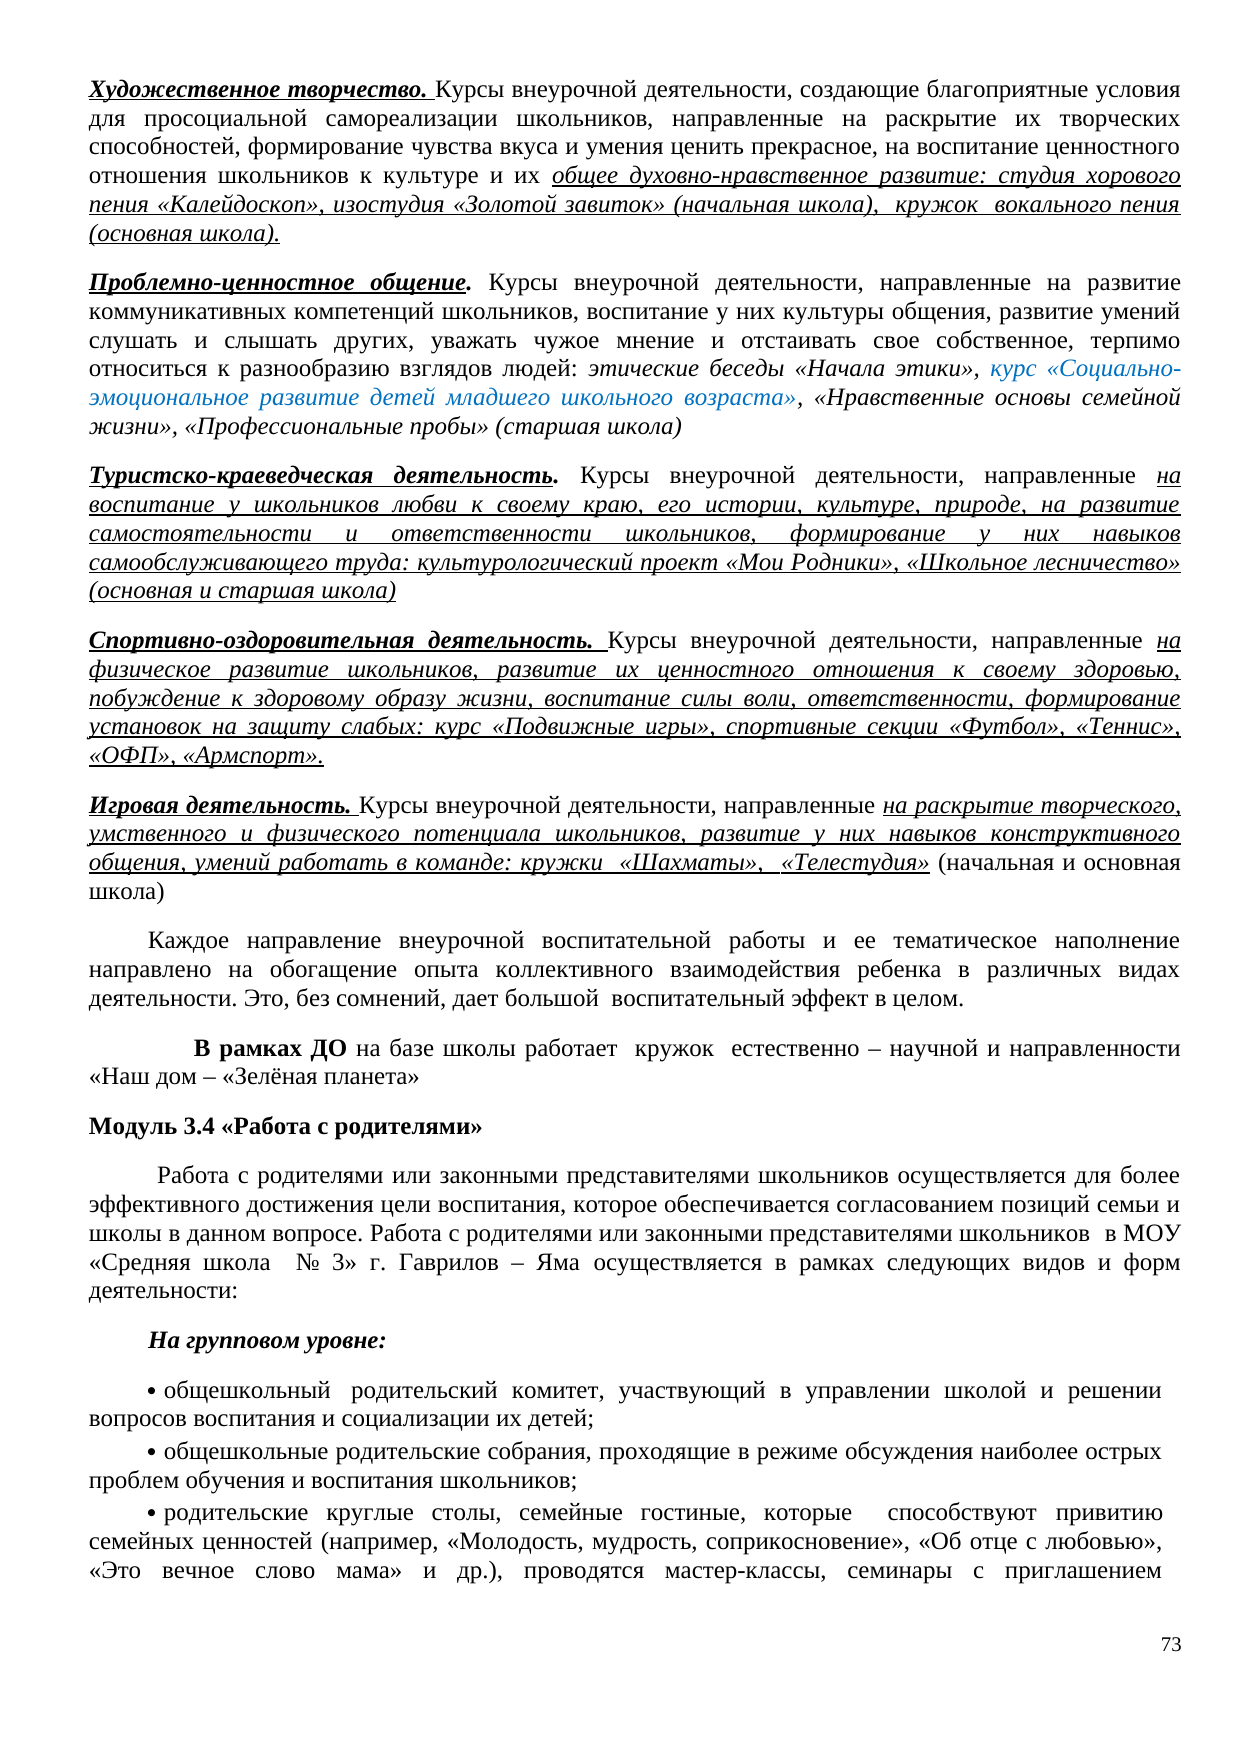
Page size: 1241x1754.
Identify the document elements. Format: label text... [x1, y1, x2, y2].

list общешкольные родительские собрания, проходящие в режиме обсуждения наиболее острых проблем обучения и воспитания школьников; [89, 1436, 1163, 1493]
text Каждое направление внеурочной воспитательной работы и ее тематическое наполнение направлено на обогащение опыта коллективного взаимодействия ребенка в различных видах деятельности. Это, без сомнений, дает большой воспитательный эффект в целом. [89, 926, 1181, 1012]
text Спортивно-оздоровительная деятельность. Курсы внеурочной деятельности, направленные на физическое развитие школьников, развитие их ценностного отношения к своему здоровью, побуждение к здоровому образу жизни, воспитание силы воли, ответственности, формирование установок на защиту слабых: курс «Подвижные игры», спортивные секции «Футбол», «Теннис», «ОФП», «Армспорт». [89, 709, 1181, 736]
text Спортивно-оздоровительная деятельность. Курсы внеурочной деятельности, направленные на физическое развитие школьников, развитие их ценностного отношения к своему здоровью, побуждение к здоровому образу жизни, воспитание силы воли, ответственности, формирование установок на защиту слабых: курс «Подвижные игры», спортивные секции «Футбол», «Теннис», «ОФП», «Армспорт». [89, 680, 1181, 708]
text Туристско-краеведческая деятельность. Курсы внеурочной деятельности, направленные на воспитание у школьников любви к своему краю, его истории, культуре, природе, на развитие самостоятельности и ответственности школьников, формирование у них навыков самообслуживающего труда: культурологический проект «Мои Родники», «Школьное лесничество» (основная и старшая школа) [89, 516, 1181, 543]
text Туристско-краеведческая деятельность. Курсы внеурочной деятельности, направленные на воспитание у школьников любви к своему краю, его истории, культуре, природе, на развитие самостоятельности и ответственности школьников, формирование у них навыков самообслуживающего труда: культурологический проект «Мои Родники», «Школьное лесничество» (основная и старшая школа) [89, 544, 1181, 572]
text Туристско-краеведческая деятельность. Курсы внеурочной деятельности, направленные на воспитание у школьников любви к своему краю, его истории, культуре, природе, на развитие самостоятельности и ответственности школьников, формирование у них навыков самообслуживающего труда: культурологический проект «Мои Родники», «Школьное лесничество» (основная и старшая школа) [89, 461, 1181, 514]
text На групповом уровне: [89, 1325, 1181, 1354]
text Проблемно-ценностное общение. Курсы внеурочной деятельности, направленные на развитие коммуникативных компетенций школьников, воспитание у них культуры общения, развитие умений слушать и слышать других, уважать чужое мнение и отстаивать свое собственное, терпимо относиться к разнообразию взглядов людей: этические беседы «Начала этики», курс «Социально-эмоциональное развитие детей младшего школьного возраста», «Нравственные основы семейной жизни», «Профессиональные пробы» (старшая школа) [89, 267, 1181, 440]
text Игровая деятельность. Курсы внеурочной деятельности, направленные на раскрытие творческого, умственного и физического потенциала школьников, развитие у них навыков конструктивного общения, умений работать в команде: кружки «Шахматы», «Телестудия» (начальная и основная школа) [89, 845, 1181, 905]
text Художественное творчество. Курсы внеурочной деятельности, создающие благоприятные условия для просоциальной самореализации школьников, направленные на раскрытие их творческих способностей, формирование чувства вкуса и умения ценить прекрасное, на воспитание ценностного отношения школьников к культуре и их общее духовно-нравственное развитие: студия хорового пения «Калейдоскоп», изостудия «Золотой завиток» (начальная школа), кружок вокального пения (основная школа). [89, 74, 1181, 214]
list общешкольный родительский комитет, участвующий в управлении школой и решении вопросов воспитания и социализации их детей; [89, 1375, 1163, 1432]
text Спортивно-оздоровительная деятельность. Курсы внеурочной деятельности, направленные на физическое развитие школьников, развитие их ценностного отношения к своему здоровью, побуждение к здоровому образу жизни, воспитание силы воли, ответственности, формирование установок на защиту слабых: курс «Подвижные игры», спортивные секции «Футбол», «Теннис», «ОФП», «Армспорт». [89, 625, 1181, 679]
text Спортивно-оздоровительная деятельность. Курсы внеурочной деятельности, направленные на физическое развитие школьников, развитие их ценностного отношения к своему здоровью, побуждение к здоровому образу жизни, воспитание силы воли, ответственности, формирование установок на защиту слабых: курс «Подвижные игры», спортивные секции «Футбол», «Теннис», «ОФП», «Армспорт». [89, 738, 1181, 769]
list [89, 1497, 1163, 1583]
text Модуль 3.4 «Работа с родителями» [89, 1111, 1181, 1140]
text Художественное творчество. Курсы внеурочной деятельности, создающие благоприятные условия для просоциальной самореализации школьников, направленные на раскрытие их творческих способностей, формирование чувства вкуса и умения ценить прекрасное, на воспитание ценностного отношения школьников к культуре и их общее духовно-нравственное развитие: студия хорового пения «Калейдоскоп», изостудия «Золотой завиток» (начальная школа), кружок вокального пения (основная школа). [89, 215, 1181, 246]
text Игровая деятельность. Курсы внеурочной деятельности, направленные на раскрытие творческого, умственного и физического потенциала школьников, развитие у них навыков конструктивного общения, умений работать в команде: кружки «Шахматы», «Телестудия» (начальная и основная школа) [89, 790, 1181, 843]
text Туристско-краеведческая деятельность. Курсы внеурочной деятельности, направленные на воспитание у школьников любви к своему краю, его истории, культуре, природе, на развитие самостоятельности и ответственности школьников, формирование у них навыков самообслуживающего труда: культурологический проект «Мои Родники», «Школьное лесничество» (основная и старшая школа) [89, 573, 1181, 604]
text В рамках ДО на базе школы работает кружок естественно – научной и направленности «Наш дом – «Зелёная планета» [89, 1033, 1181, 1090]
text Работа с родителями или законными представителями школьников осуществляется для более эффективного достижения цели воспитания, которое обеспечивается согласованием позиций семьи и школы в данном вопросе. Работа с родителями или законными представителями школьников в МОУ «Средняя школа № 3» г. Гаврилов – Яма осуществляется в рамках следующих видов и форм деятельности: [89, 1161, 1181, 1304]
